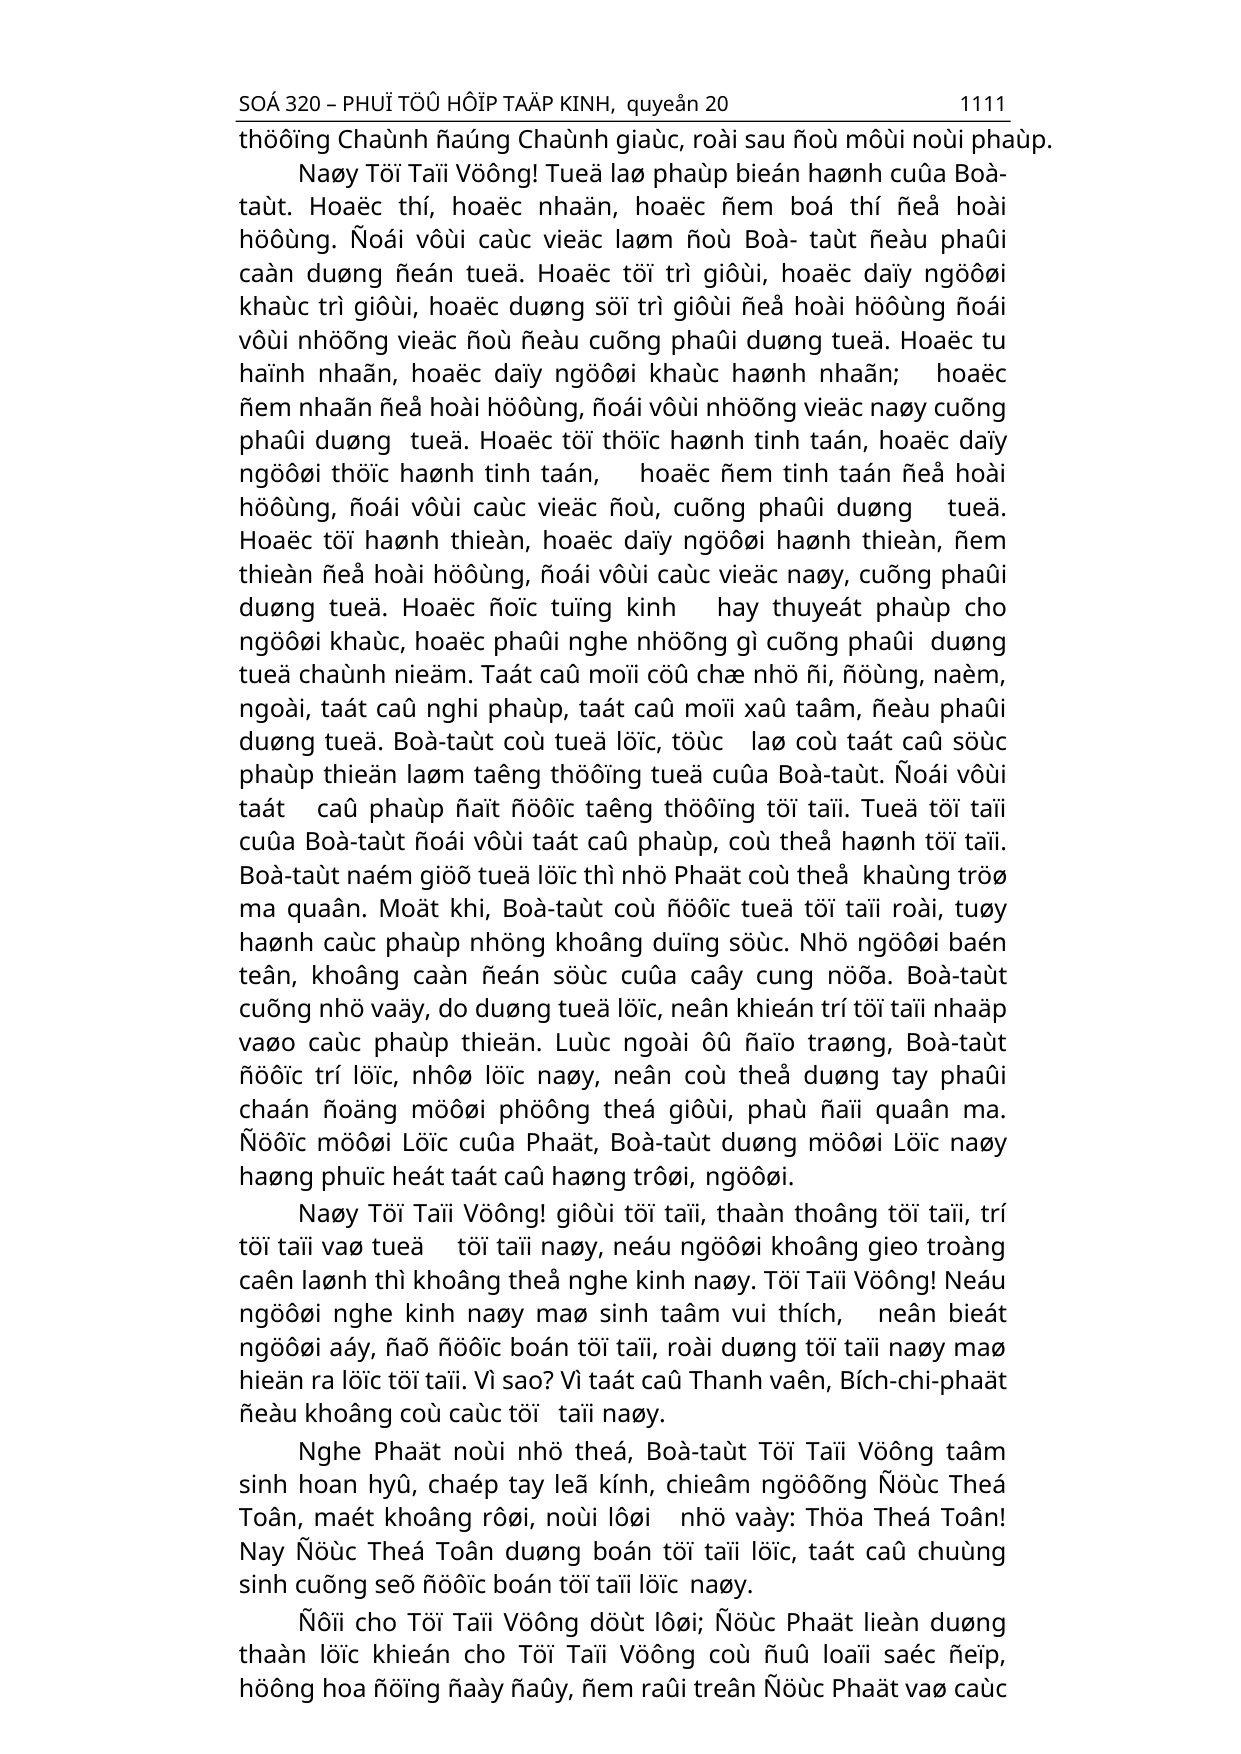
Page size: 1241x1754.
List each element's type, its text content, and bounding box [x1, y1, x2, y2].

text SOÁ 320 – PHUÏ TÖÛ HÔÏP TAÄP KINH, quyeån 20 1111 [239, 89, 1065, 118]
text Naøy Töï Taïi Vöông! giôùi töï taïi, thaàn thoâng töï taïi, trí töï taïi vaø tueä töï taïi naøy, neáu ngöôøi khoâng gieo troàng caên laønh thì khoâng theå nghe kinh naøy. Töï Taïi Vöông! Neáu ngöôøi nghe kinh naøy maø sinh taâm vui thích, neân bieát ngöôøi aáy, ñaõ ñöôïc boán töï taïi, roài duøng töï taïi naøy maø hieän ra löïc töï taïi. Vì sao? Vì taát caû Thanh vaên, Bích-chi-phaät ñeàu khoâng coù caùc töï taïi naøy. [239, 1196, 1008, 1430]
text thöôïng Chaùnh ñaúng Chaùnh giaùc, roài sau ñoù môùi noùi phaùp. [239, 118, 1065, 156]
text Naøy Töï Taïi Vöông! Tueä laø phaùp bieán haønh cuûa Boà-taùt. Hoaëc thí, hoaëc nhaän, hoaëc ñem boá thí ñeå hoài höôùng. Ñoái vôùi caùc vieäc laøm ñoù Boà- taùt ñeàu phaûi caàn duøng ñeán tueä. Hoaëc töï trì giôùi, hoaëc daïy ngöôøi khaùc trì giôùi, hoaëc duøng söï trì giôùi ñeå hoài höôùng ñoái vôùi nhöõng vieäc ñoù ñeàu cuõng phaûi duøng tueä. Hoaëc tu haïnh nhaãn, hoaëc daïy ngöôøi khaùc haønh nhaãn; hoaëc ñem nhaãn ñeå hoài höôùng, ñoái vôùi nhöõng vieäc naøy cuõng phaûi duøng tueä. Hoaëc töï thöïc haønh tinh taán, hoaëc daïy ngöôøi thöïc haønh tinh taán, hoaëc ñem tinh taán ñeå hoài höôùng, ñoái vôùi caùc vieäc ñoù, cuõng phaûi duøng tueä. Hoaëc töï haønh thieàn, hoaëc daïy ngöôøi haønh thieàn, ñem thieàn ñeå hoài höôùng, ñoái vôùi caùc vieäc naøy, cuõng phaûi duøng tueä. Hoaëc ñoïc tuïng kinh hay thuyeát phaùp cho ngöôøi khaùc, hoaëc phaûi nghe nhöõng gì cuõng phaûi duøng tueä chaùnh nieäm. Taát caû moïi cöû chæ nhö ñi, ñöùng, naèm, ngoài, taát caû nghi phaùp, taát caû moïi xaû taâm, ñeàu phaûi duøng tueä. Boà-taùt coù tueä löïc, töùc laø coù taát caû söùc phaùp thieän laøm taêng thöôïng tueä cuûa Boà-taùt. Ñoái vôùi taát caû phaùp ñaït ñöôïc taêng thöôïng töï taïi. Tueä töï taïi cuûa Boà-taùt ñoái vôùi taát caû phaùp, coù theå haønh töï taïi. Boà-taùt naém giöõ tueä löïc thì nhö Phaät coù theå khaùng tröø ma quaân. Moät khi, Boà-taùt coù ñöôïc tueä töï taïi roài, tuøy haønh caùc phaùp nhöng khoâng duïng söùc. Nhö ngöôøi baén teân, khoâng caàn ñeán söùc cuûa caây cung nöõa. Boà-taùt cuõng nhö vaäy, do duøng tueä löïc, neân khieán trí töï taïi nhaäp vaøo caùc phaùp thieän. Luùc ngoài ôû ñaïo traøng, Boà-taùt ñöôïc trí löïc, nhôø löïc naøy, neân coù theå duøng tay phaûi chaán ñoäng möôøi phöông theá giôùi, phaù ñaïi quaân ma. Ñöôïc möôøi Löïc cuûa Phaät, Boà-taùt duøng möôøi Löïc naøy haøng phuïc heát taát caû haøng trôøi, ngöôøi. [239, 156, 1008, 1192]
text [239, 1604, 1008, 1704]
text Nghe Phaät noùi nhö theá, Boà-taùt Töï Taïi Vöông taâm sinh hoan hyû, chaép tay leã kính, chieâm ngöôõng Ñöùc Theá Toân, maét khoâng rôøi, noùi lôøi nhö vaày: Thöa Theá Toân! Nay Ñöùc Theá Toân duøng boán töï taïi löïc, taát caû chuùng sinh cuõng seõ ñöôïc boán töï taïi löïc naøy. [239, 1434, 1008, 1601]
